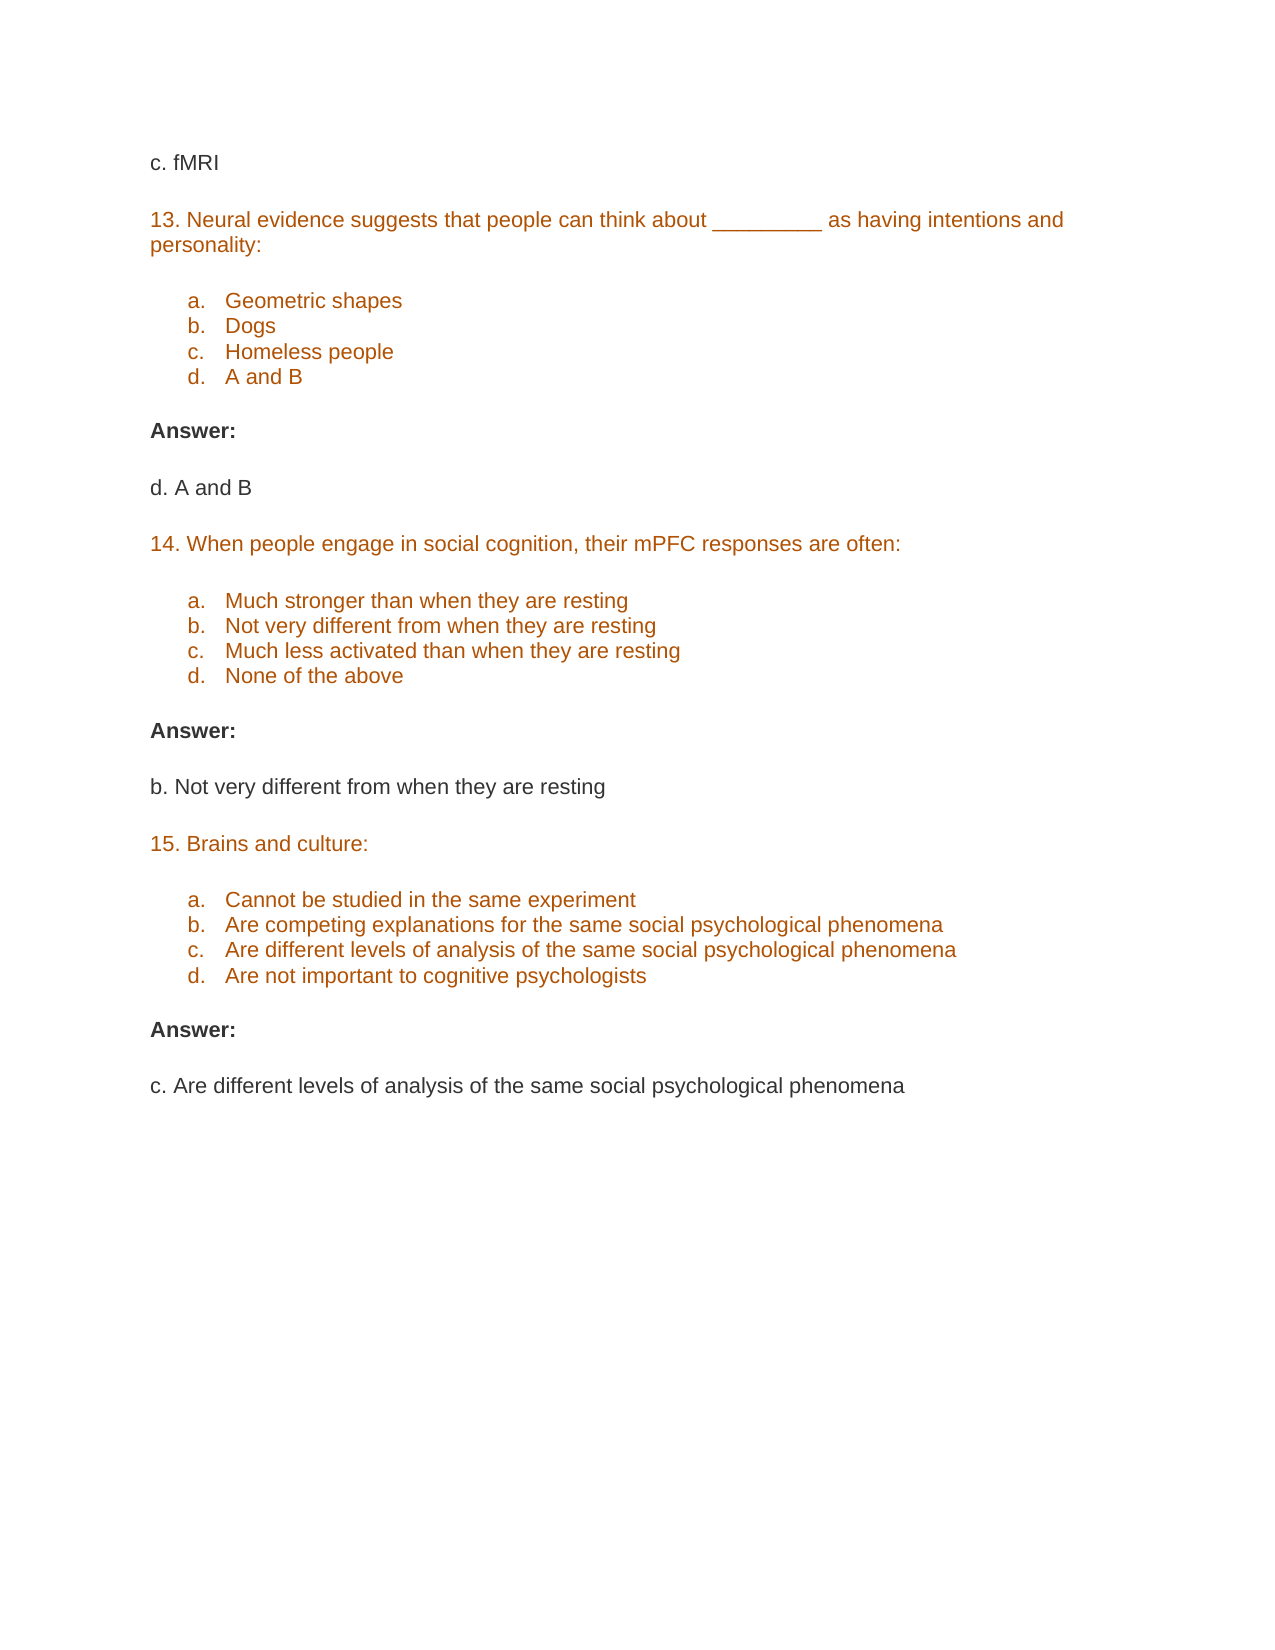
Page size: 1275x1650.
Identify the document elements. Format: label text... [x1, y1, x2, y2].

text c. fMRI [150, 150, 1125, 175]
text d. A and B [150, 474, 1125, 500]
text c. Are different levels of analysis of the same social psychological phenomena [150, 1073, 1125, 1098]
list Are not important to cognitive psychologists [187, 962, 1125, 988]
text b. Not very different from when they are resting [150, 774, 1125, 799]
text 15. Brains and culture: [150, 830, 1125, 856]
list Are different levels of analysis of the same social psychological phenomena [187, 937, 1125, 962]
list Much stronger than when they are resting [187, 587, 1125, 613]
list Cannot be studied in the same experiment [187, 887, 1125, 912]
list Much less activated than when they are resting [187, 638, 1125, 663]
text Answer: [150, 717, 1125, 743]
text 14. When people engage in social cognition, their mPFC responses are often: [150, 531, 1125, 556]
list Geometric shapes [187, 288, 1125, 313]
list Dogs [187, 313, 1125, 338]
list None of the above [187, 663, 1125, 688]
list Homeless people [187, 338, 1125, 364]
list Not very different from when they are resting [187, 613, 1125, 638]
list Are competing explanations for the same social psychological phenomena [187, 912, 1125, 937]
text Answer: [150, 1017, 1125, 1042]
list A and B [187, 364, 1125, 389]
text Answer: [150, 418, 1125, 443]
text 13. Neural evidence suggests that people can think about _________ as having intentions and personality: [150, 206, 1125, 257]
